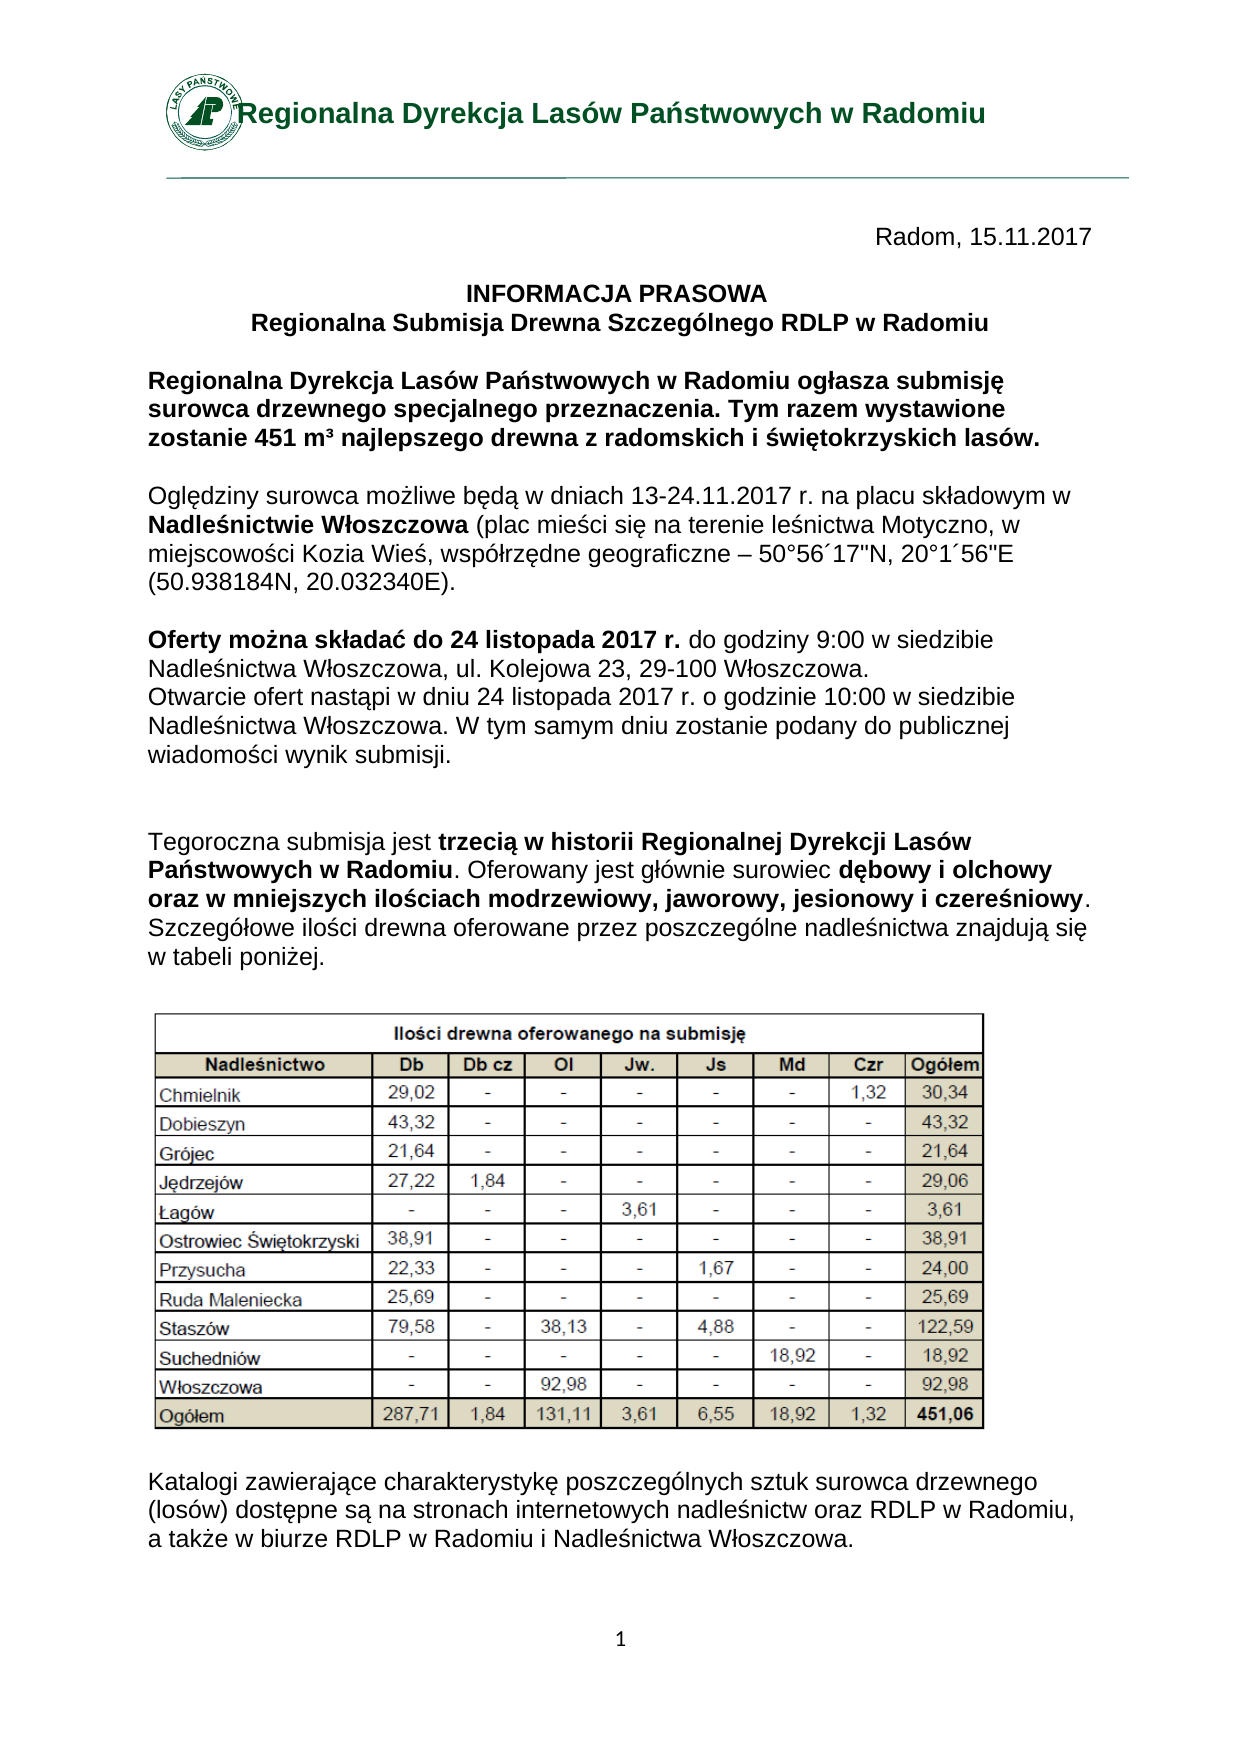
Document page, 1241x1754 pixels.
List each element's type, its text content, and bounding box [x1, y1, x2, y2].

text Oferty można składać do 24 listopada 2017 r. do godziny 9:00 w siedzibie Nadleśnictwa Włoszczowa, ul. Kolejowa 23, 29-100 Włoszczowa. [148, 625, 1092, 682]
text INFORMACJA PRASOWA Regionalna Submisja Drewna Szczególnego RDLP w Radomiu [148, 279, 1092, 337]
text Regionalna Dyrekcja Lasów Państwowych w Radomiu ogłasza submisję surowca drzewnego specjalnego przeznaczenia. Tym razem wystawione zostanie 451 m³ najlepszego drewna z radomskich i świętokrzyskich lasów. [148, 366, 1092, 452]
text Oględziny surowca możliwe będą w dniach 13-24.11.2017 r. na placu składowym w Nadleśnictwie Włoszczowa (plac mieści się na terenie leśnictwa Motyczno, w miejscowości Kozia Wieś, współrzędne geograficzne – 50°56´17"N, 20°1´56"E (50.938184N, 20.032340E). [148, 481, 1092, 596]
text Radom, 15.11.2017 [148, 222, 1092, 250]
text Otwarcie ofert nastąpi w dniu 24 listopada 2017 r. o godzinie 10:00 w siedzibie Nadleśnictwa Włoszczowa. W tym samym dniu zostanie podany do publicznej wiadomości wynik submisji. [148, 682, 1092, 769]
picture [147, 999, 992, 1438]
text Katalogi zawierające charakterystykę poszczególnych sztuk surowca drzewnego (losów) dostępne są na stronach internetowych nadleśnictw oraz RDLP w Radomiu, a także w biurze RDLP w Radomiu i Nadleśnictwa Włoszczowa. [148, 1467, 1092, 1553]
text Tegoroczna submisja jest trzecią w historii Regionalnej Dyrekcji Lasów Państwowych w Radomiu. Oferowany jest głównie surowiec dębowy i olchowy oraz w mniejszych ilościach modrzewiowy, jaworowy, jesionowy i czereśniowy. Szczegółowe ilości drewna oferowane przez poszczególne nadleśnictwa znajdują się w tabeli poniżej. [148, 827, 1092, 970]
